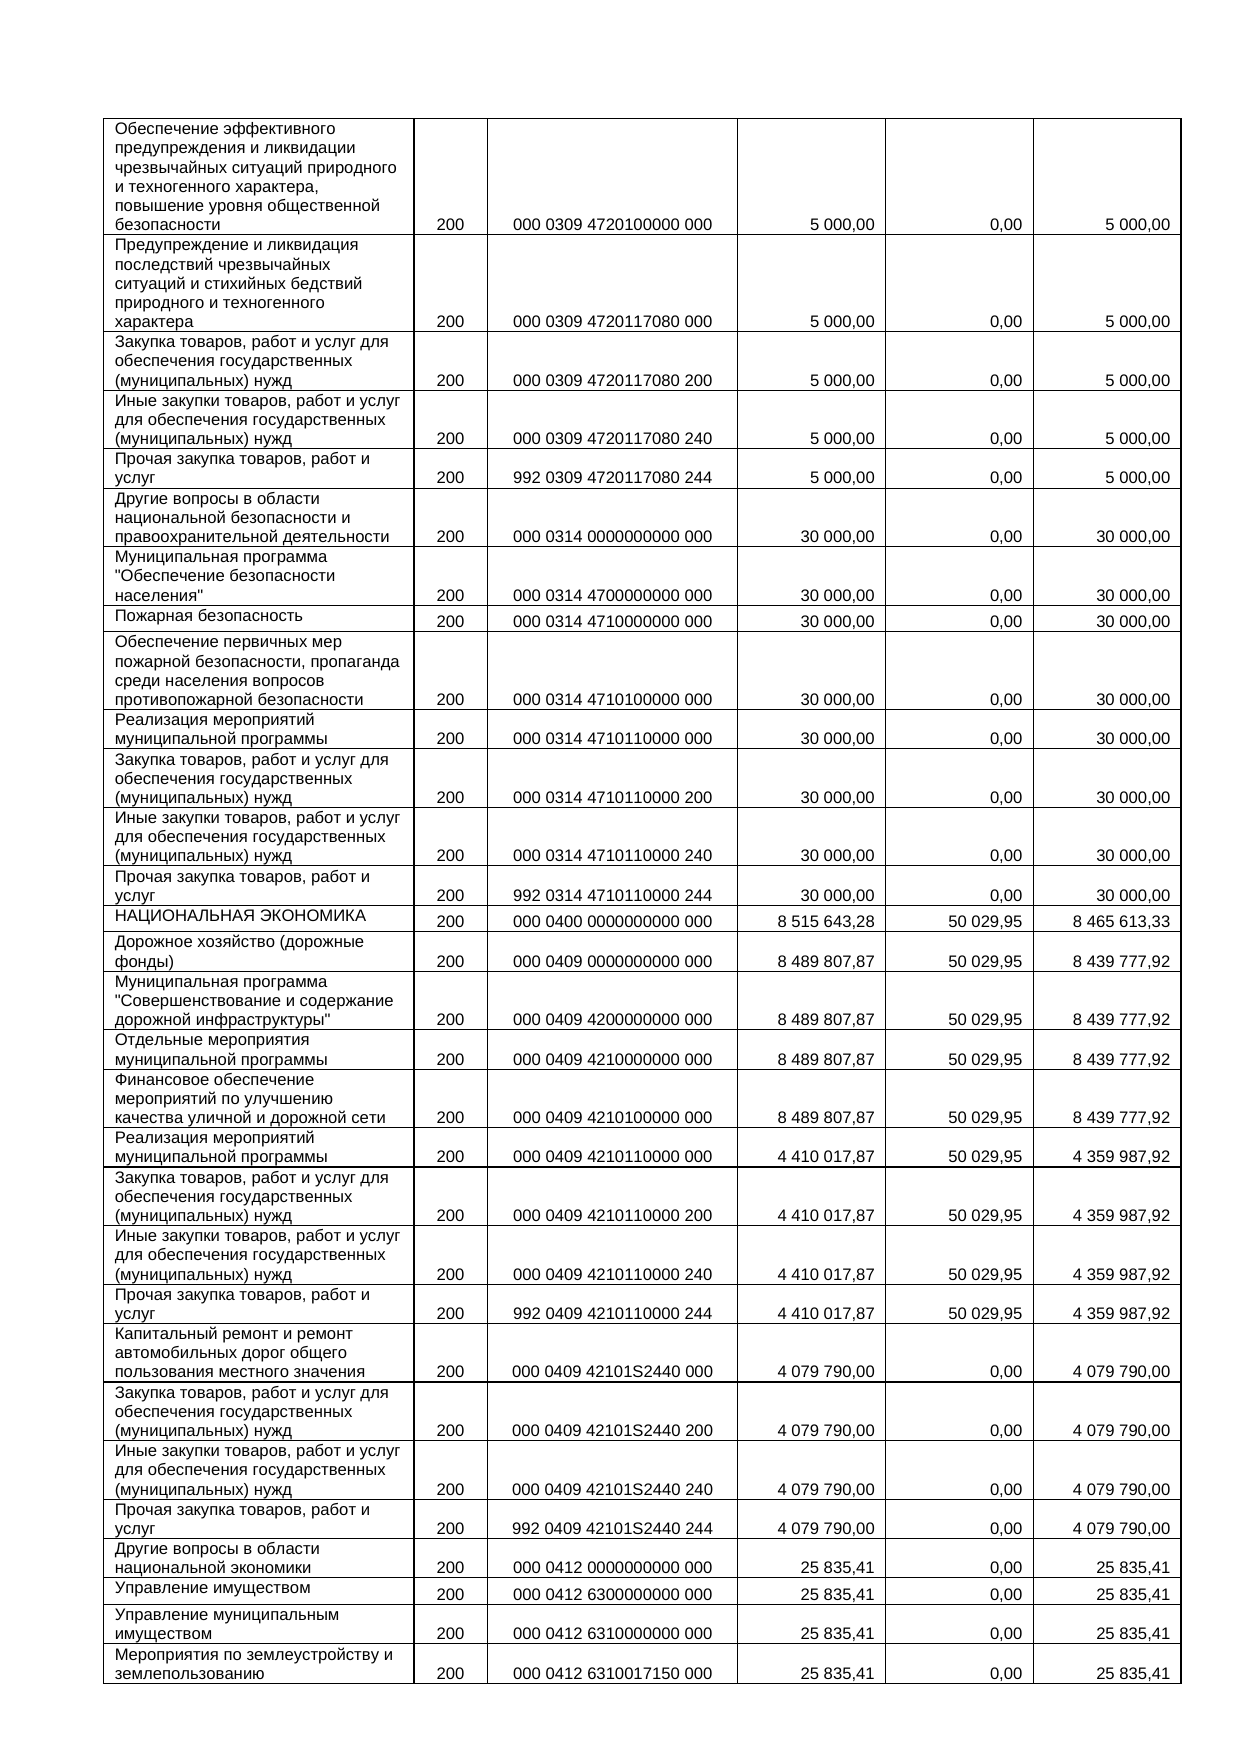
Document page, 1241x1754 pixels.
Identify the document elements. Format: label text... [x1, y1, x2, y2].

table_cell Прочая закупка товаров, работ и услуг [104, 449, 413, 487]
table_cell 4 079 790,00 [1034, 1441, 1180, 1498]
table_cell 0,00 [886, 1644, 1033, 1683]
table_cell Другие вопросы в области национальной безопасности и правоохранительной деятельности [104, 489, 413, 546]
table_cell НАЦИОНАЛЬНАЯ ЭКОНОМИКА [104, 906, 413, 931]
table_cell Дорожное хозяйство (дорожные фонды) [104, 932, 413, 971]
table_cell Закупка товаров, работ и услуг для обеспечения государственных (муниципальных) нужд [104, 1383, 413, 1440]
table_cell 200 [415, 1605, 487, 1643]
table_cell 0,00 [886, 449, 1033, 487]
table_cell 30 000,00 [738, 632, 885, 709]
table_cell 50 029,95 [886, 932, 1033, 971]
table_cell 000 0412 6310017150 000 [488, 1644, 737, 1683]
table_cell 0,00 [886, 866, 1033, 905]
table_cell 5 000,00 [1034, 235, 1180, 331]
table_cell Управление имуществом [104, 1578, 413, 1604]
table_cell 200 [415, 1500, 487, 1538]
table_cell 50 029,95 [886, 1128, 1033, 1166]
table_cell Прочая закупка товаров, работ и услуг [104, 1500, 413, 1538]
table_cell 0,00 [886, 332, 1033, 389]
table_cell 0,00 [886, 606, 1033, 631]
table_cell 000 0409 4210110000 200 [488, 1168, 737, 1225]
table_cell 8 465 613,33 [1034, 906, 1180, 931]
table_cell 000 0309 4720117080 000 [488, 235, 737, 331]
table_cell 000 0409 4200000000 000 [488, 972, 737, 1029]
table_cell 200 [415, 119, 487, 234]
table_cell Обеспечение эффективного предупреждения и ликвидации чрезвычайных ситуаций природного и техногенного характера, повышение уровня общественной безопасности [104, 119, 413, 234]
table_cell Пожарная безопасность [104, 606, 413, 631]
table_cell 0,00 [886, 749, 1033, 807]
table_cell 4 359 987,92 [1034, 1128, 1180, 1166]
table_cell 30 000,00 [1034, 547, 1180, 604]
table_cell 000 0409 0000000000 000 [488, 932, 737, 971]
table_cell 0,00 [886, 808, 1033, 865]
table_cell 8 439 777,92 [1034, 1030, 1180, 1068]
table_cell Обеспечение первичных мер пожарной безопасности, пропаганда среди населения вопросов противопожарной безопасности [104, 632, 413, 709]
table_cell Муниципальная программа "Обеспечение безопасности населения" [104, 547, 413, 604]
table_cell Прочая закупка товаров, работ и услуг [104, 866, 413, 905]
table_cell Управление муниципальным имуществом [104, 1605, 413, 1643]
table_cell 4 079 790,00 [1034, 1383, 1180, 1440]
table_cell 000 0314 4700000000 000 [488, 547, 737, 604]
table_cell Иные закупки товаров, работ и услуг для обеспечения государственных (муниципальных) нужд [104, 808, 413, 865]
table_cell 000 0412 6310000000 000 [488, 1605, 737, 1643]
table_cell 200 [415, 449, 487, 487]
table_cell 30 000,00 [1034, 489, 1180, 546]
table_cell 5 000,00 [1034, 449, 1180, 487]
table_cell 5 000,00 [1034, 119, 1180, 234]
table_cell 50 029,95 [886, 1030, 1033, 1068]
table_cell 000 0409 4210110000 240 [488, 1226, 737, 1283]
table_cell Отдельные мероприятия муниципальной программы [104, 1030, 413, 1068]
table_cell 30 000,00 [1034, 749, 1180, 807]
table_cell 200 [415, 1285, 487, 1323]
table_cell 25 835,41 [738, 1605, 885, 1643]
table_cell 30 000,00 [1034, 866, 1180, 905]
table_cell 25 835,41 [738, 1539, 885, 1577]
table_cell 5 000,00 [1034, 332, 1180, 389]
table_cell 5 000,00 [738, 391, 885, 448]
table_cell Иные закупки товаров, работ и услуг для обеспечения государственных (муниципальных) нужд [104, 1226, 413, 1283]
table_cell 8 489 807,87 [738, 1030, 885, 1068]
table_cell 4 359 987,92 [1034, 1285, 1180, 1323]
table_cell 30 000,00 [738, 547, 885, 604]
table_cell 30 000,00 [738, 606, 885, 631]
table_cell 30 000,00 [1034, 710, 1180, 748]
table_cell 4 410 017,87 [738, 1285, 885, 1323]
table_cell 992 0409 42101S2440 244 [488, 1500, 737, 1538]
table_cell 0,00 [886, 710, 1033, 748]
table_cell 200 [415, 1226, 487, 1283]
table_cell 000 0309 4720117080 200 [488, 332, 737, 389]
table_cell 5 000,00 [1034, 391, 1180, 448]
table_cell Закупка товаров, работ и услуг для обеспечения государственных (муниципальных) нужд [104, 1168, 413, 1225]
table_cell 8 439 777,92 [1034, 1070, 1180, 1127]
table_cell 50 029,95 [886, 906, 1033, 931]
table_cell 0,00 [886, 1500, 1033, 1538]
table_cell 000 0314 4710100000 000 [488, 632, 737, 709]
table_cell 200 [415, 1644, 487, 1683]
table_cell 992 0309 4720117080 244 [488, 449, 737, 487]
table_cell Мероприятия по землеустройству и землепользованию [104, 1644, 413, 1683]
table_cell 8 489 807,87 [738, 1070, 885, 1127]
table_cell 8 489 807,87 [738, 972, 885, 1029]
table_cell 5 000,00 [738, 235, 885, 331]
table_cell 50 029,95 [886, 1070, 1033, 1127]
table_cell Закупка товаров, работ и услуг для обеспечения государственных (муниципальных) нужд [104, 749, 413, 807]
table_cell 8 515 643,28 [738, 906, 885, 931]
table_cell 0,00 [886, 119, 1033, 234]
table_cell 30 000,00 [738, 710, 885, 748]
table_cell 200 [415, 547, 487, 604]
table_cell 200 [415, 866, 487, 905]
table_cell 000 0314 4710110000 240 [488, 808, 737, 865]
table_cell 4 079 790,00 [738, 1383, 885, 1440]
table_cell 000 0314 4710000000 000 [488, 606, 737, 631]
table_cell Финансовое обеспечение мероприятий по улучшению качества уличной и дорожной сети [104, 1070, 413, 1127]
table_cell 30 000,00 [738, 489, 885, 546]
table_cell 0,00 [886, 391, 1033, 448]
table_cell 000 0409 42101S2440 000 [488, 1324, 737, 1381]
table_cell Иные закупки товаров, работ и услуг для обеспечения государственных (муниципальных) нужд [104, 1441, 413, 1498]
table_cell 200 [415, 710, 487, 748]
table_cell 200 [415, 1578, 487, 1604]
table_cell 000 0412 0000000000 000 [488, 1539, 737, 1577]
table_cell 000 0314 0000000000 000 [488, 489, 737, 546]
table_cell 4 079 790,00 [1034, 1324, 1180, 1381]
table_cell 000 0309 4720100000 000 [488, 119, 737, 234]
table_cell Реализация мероприятий муниципальной программы [104, 710, 413, 748]
table_cell 30 000,00 [1034, 606, 1180, 631]
table_cell 30 000,00 [738, 808, 885, 865]
table_cell 4 410 017,87 [738, 1128, 885, 1166]
table_cell 000 0409 4210110000 000 [488, 1128, 737, 1166]
table_cell 5 000,00 [738, 449, 885, 487]
table_cell 000 0314 4710110000 200 [488, 749, 737, 807]
table_cell 992 0409 4210110000 244 [488, 1285, 737, 1323]
table_cell 200 [415, 932, 487, 971]
table_cell 200 [415, 1168, 487, 1225]
table_cell 0,00 [886, 547, 1033, 604]
table_cell 50 029,95 [886, 1168, 1033, 1225]
table_cell 200 [415, 235, 487, 331]
table_cell 0,00 [886, 1539, 1033, 1577]
table_cell 4 359 987,92 [1034, 1226, 1180, 1283]
table_cell 5 000,00 [738, 332, 885, 389]
table_cell 200 [415, 1128, 487, 1166]
table_cell Муниципальная программа "Совершенствование и содержание дорожной инфраструктуры" [104, 972, 413, 1029]
table_cell 200 [415, 606, 487, 631]
table_cell Закупка товаров, работ и услуг для обеспечения государственных (муниципальных) нужд [104, 332, 413, 389]
table_cell 0,00 [886, 632, 1033, 709]
table_cell 30 000,00 [738, 749, 885, 807]
table_cell Капитальный ремонт и ремонт автомобильных дорог общего пользования местного значения [104, 1324, 413, 1381]
table_cell 0,00 [886, 1605, 1033, 1643]
table_cell 200 [415, 1070, 487, 1127]
table_cell 25 835,41 [738, 1644, 885, 1683]
table_cell 0,00 [886, 489, 1033, 546]
table_cell 000 0314 4710110000 000 [488, 710, 737, 748]
table_cell 4 079 790,00 [1034, 1500, 1180, 1538]
table_cell 000 0409 42101S2440 240 [488, 1441, 737, 1498]
table_cell Иные закупки товаров, работ и услуг для обеспечения государственных (муниципальных) нужд [104, 391, 413, 448]
table_cell 50 029,95 [886, 1285, 1033, 1323]
table_cell 50 029,95 [886, 972, 1033, 1029]
table_cell 50 029,95 [886, 1226, 1033, 1283]
table_cell 200 [415, 749, 487, 807]
table_cell 200 [415, 391, 487, 448]
table_cell 0,00 [886, 235, 1033, 331]
table_cell 0,00 [886, 1383, 1033, 1440]
table_cell 4 410 017,87 [738, 1226, 885, 1283]
table_cell 0,00 [886, 1578, 1033, 1604]
table_cell 30 000,00 [738, 866, 885, 905]
table_cell Другие вопросы в области национальной экономики [104, 1539, 413, 1577]
table_cell 000 0412 6300000000 000 [488, 1578, 737, 1604]
table_cell 25 835,41 [738, 1578, 885, 1604]
table_cell 200 [415, 808, 487, 865]
table_cell 25 835,41 [1034, 1605, 1180, 1643]
table_cell 0,00 [886, 1324, 1033, 1381]
table_cell 25 835,41 [1034, 1578, 1180, 1604]
table_cell 4 079 790,00 [738, 1500, 885, 1538]
table_cell 5 000,00 [738, 119, 885, 234]
table_cell 200 [415, 489, 487, 546]
table_cell 0,00 [886, 1441, 1033, 1498]
table_cell 8 439 777,92 [1034, 932, 1180, 971]
table_cell 200 [415, 972, 487, 1029]
table_cell 25 835,41 [1034, 1644, 1180, 1683]
table_cell 000 0309 4720117080 240 [488, 391, 737, 448]
table_cell 200 [415, 332, 487, 389]
table_cell 200 [415, 632, 487, 709]
table_cell 200 [415, 1383, 487, 1440]
table_cell 8 439 777,92 [1034, 972, 1180, 1029]
table_cell Реализация мероприятий муниципальной программы [104, 1128, 413, 1166]
table_cell 30 000,00 [1034, 808, 1180, 865]
table_cell 200 [415, 1030, 487, 1068]
table_cell 992 0314 4710110000 244 [488, 866, 737, 905]
table_cell 200 [415, 1324, 487, 1381]
table_cell 4 359 987,92 [1034, 1168, 1180, 1225]
table_cell 4 079 790,00 [738, 1441, 885, 1498]
table_cell Предупреждение и ликвидация последствий чрезвычайных ситуаций и стихийных бедствий природного и техногенного характера [104, 235, 413, 331]
table_cell 4 079 790,00 [738, 1324, 885, 1381]
table_cell 200 [415, 1441, 487, 1498]
table_cell 000 0400 0000000000 000 [488, 906, 737, 931]
table_cell 000 0409 4210100000 000 [488, 1070, 737, 1127]
table_cell 200 [415, 906, 487, 931]
table_cell 25 835,41 [1034, 1539, 1180, 1577]
table_cell 000 0409 4210000000 000 [488, 1030, 737, 1068]
table_cell Прочая закупка товаров, работ и услуг [104, 1285, 413, 1323]
table_cell 200 [415, 1539, 487, 1577]
table_cell 30 000,00 [1034, 632, 1180, 709]
table_cell 000 0409 42101S2440 200 [488, 1383, 737, 1440]
table_cell 8 489 807,87 [738, 932, 885, 971]
table_cell 4 410 017,87 [738, 1168, 885, 1225]
